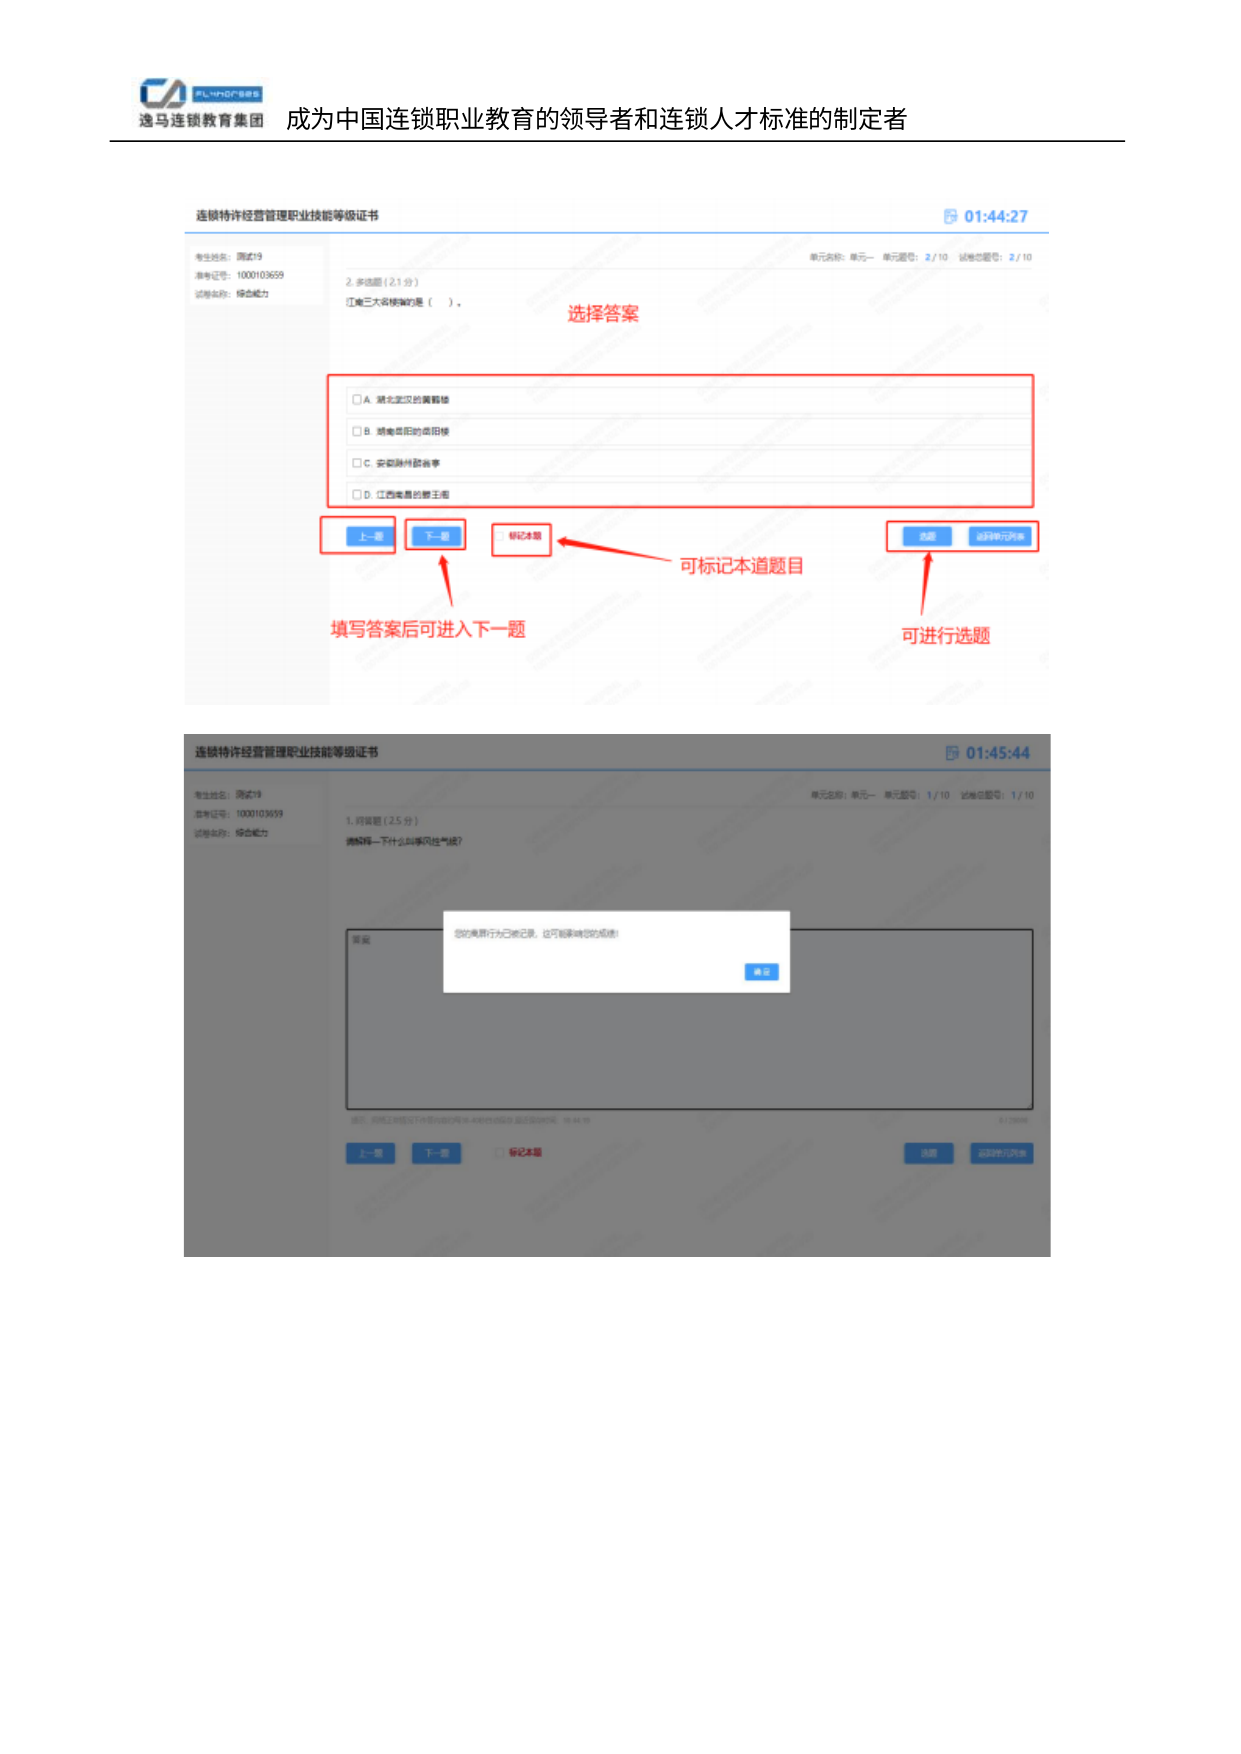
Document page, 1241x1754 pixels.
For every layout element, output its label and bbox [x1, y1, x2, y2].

picture [131, 77, 274, 129]
picture [184, 198, 1049, 705]
picture [183, 734, 1051, 1257]
